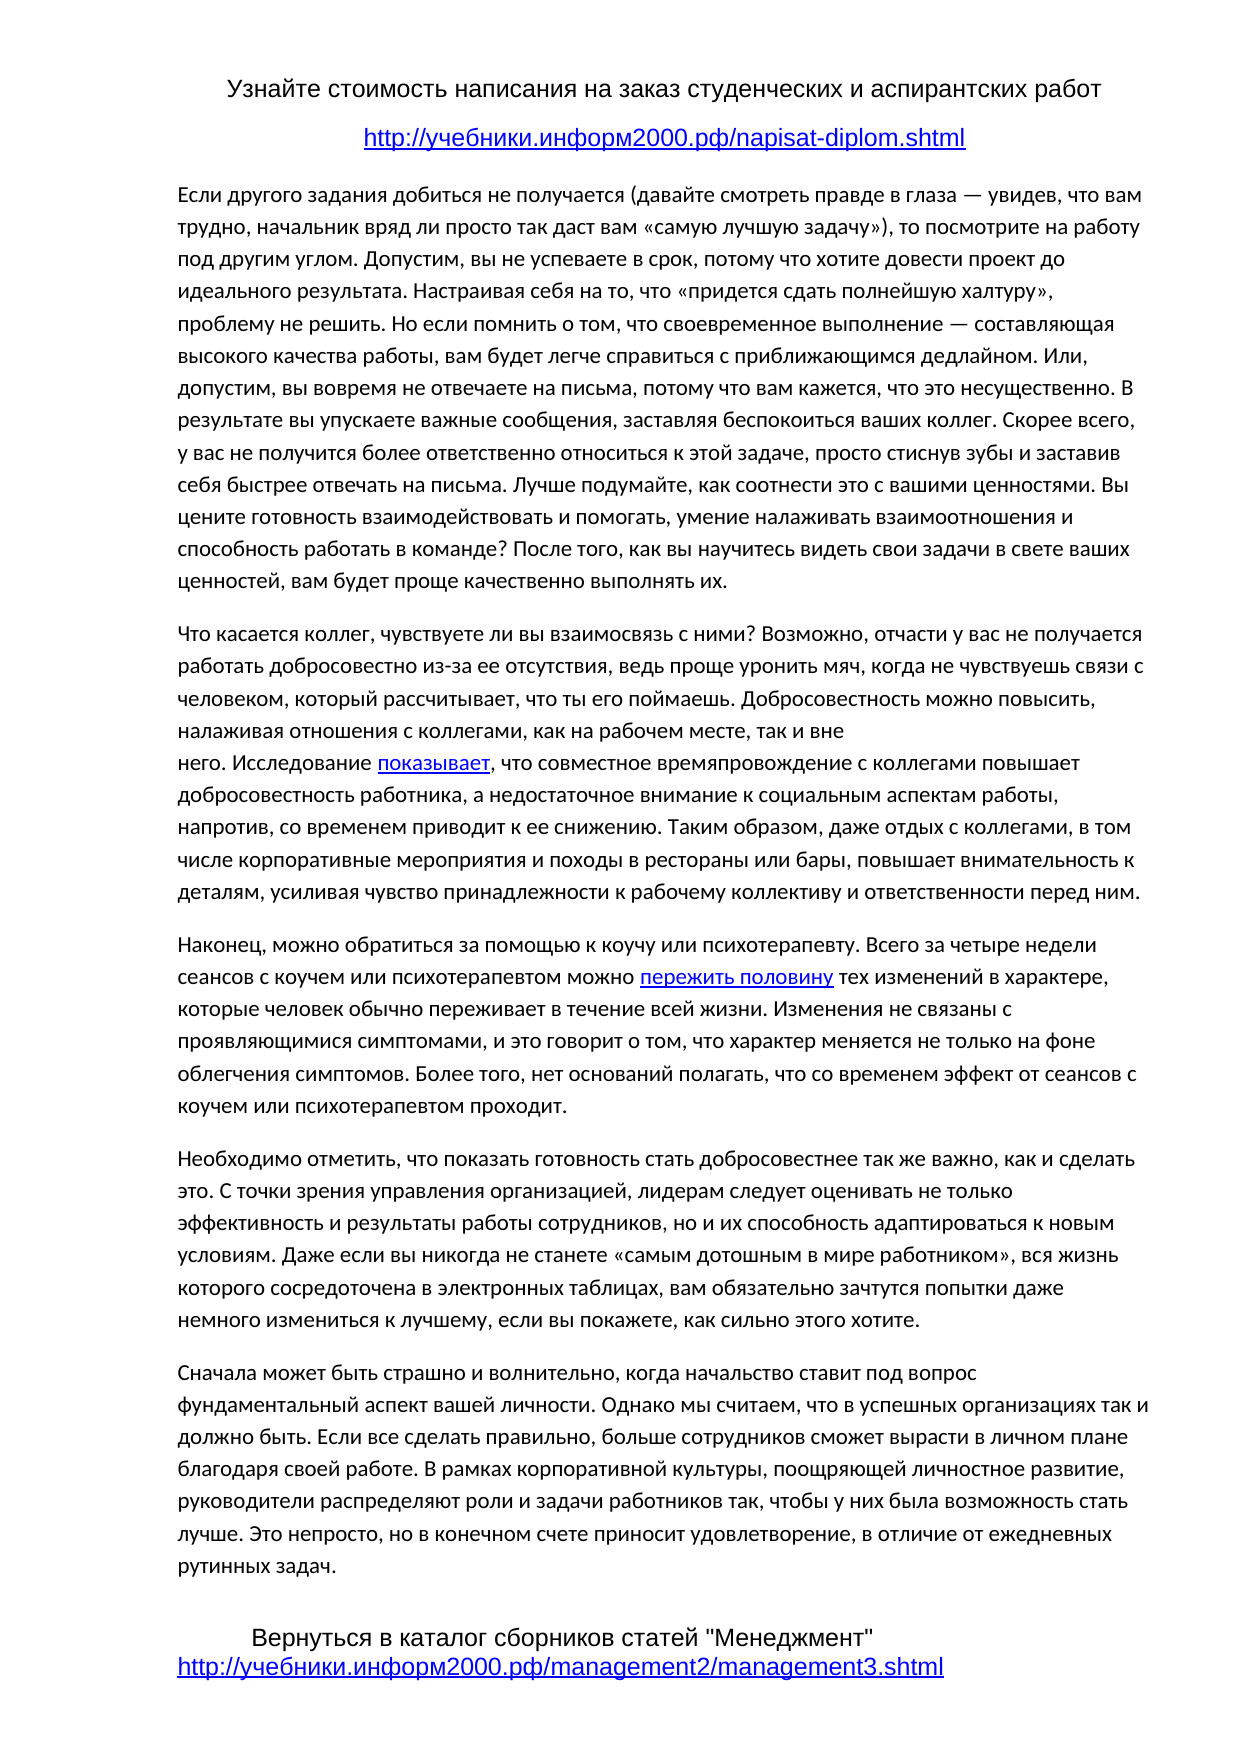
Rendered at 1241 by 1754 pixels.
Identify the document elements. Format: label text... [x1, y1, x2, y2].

text Необходимо отметить, что показать готовность стать добросовестнее так же важно, как и сделать это. С точки зрения управления организацией, лидерам следует оценивать не только эффективность и результаты работы сотрудников, но и их способность адаптироваться к новым условиям. Даже если вы никогда не станете «самым дотошным в мире работником», вся жизнь которого сосредоточена в электронных таблицах, вам обязательно зачтутся попытки даже немного измениться к лучшему, если вы покажете, как сильно этого хотите. [177, 1144, 1152, 1333]
text Если другого задания добиться не получается (давайте смотреть правде в глаза — увидев, что вам трудно, начальник вряд ли просто так даст вам «самую лучшую задачу»), то посмотрите на работу под другим углом. Допустим, вы не успеваете в срок, потому что хотите довести проект до идеального результата. Настраивая себя на то, что «придется сдать полнейшую халтуру», проблему не решить. Но если помнить о том, что своевременное выполнение — составляющая высокого качества работы, вам будет легче справиться с приближающимся дедлайном. Или, допустим, вы вовремя не отвечаете на письма, потому что вам кажется, что это несущественно. В результате вы упускаете важные сообщения, заставляя беспокоиться ваших коллег. Скорее всего, у вас не получится более ответственно относиться к этой задаче, просто стиснув зубы и заставив себя быстрее отвечать на письма. Лучше подумайте, как соотнести это с вашими ценностями. Вы цените готовность взаимодействовать и помогать, умение налаживать взаимоотношения и способность работать в команде? После того, как вы научитесь видеть свои задачи в свете ваших ценностей, вам будет проще качественно выполнять их. [177, 180, 1152, 594]
text Сначала может быть страшно и волнительно, когда начальство ставит под вопрос фундаментальный аспект вашей личности. Однако мы считаем, что в успешных организациях так и должно быть. Если все сделать правильно, больше сотрудников сможет вырасти в личном плане благодаря своей работе. В рамках корпоративной культуры, поощряющей личностное развитие, руководители распределяют роли и задачи работников так, чтобы у них была возможность стать лучше. Это непросто, но в конечном счете приносит удовлетворение, в отличие от ежедневных рутинных задач. [177, 1358, 1152, 1579]
text Наконец, можно обратиться за помощью к коучу или психотерапевту. Всего за четыре недели сеансов с коучем или психотерапевтом можно пережить половину тех изменений в характере, которые человек обычно переживает в течение всей жизни. Изменения не связаны с проявляющимися симптомами, и это говорит о том, что характер меняется не только на фоне облегчения симптомов. Более того, нет оснований полагать, что со временем эффект от сеансов с коучем или психотерапевтом проходит. [177, 930, 1152, 1119]
text Что касается коллег, чувствуете ли вы взаимосвязь с ними? Возможно, отчасти у вас не получается работать добросовестно из-за ее отсутствия, ведь проще уронить мяч, когда не чувствуешь связи с человеком, который рассчитывает, что ты его поймаешь. Добросовестность можно повысить, налаживая отношения с коллегами, как на рабочем месте, так и вне него. Исследование показывает, что совместное времяпровождение с коллегами повышает добросовестность работника, а недостаточное внимание к социальным аспектам работы, напротив, со временем приводит к ее снижению. Таким образом, даже отдых с коллегами, в том числе корпоративные мероприятия и походы в рестораны или бары, повышает внимательность к деталям, усиливая чувство принадлежности к рабочему коллективу и ответственности перед ним. [177, 619, 1152, 905]
